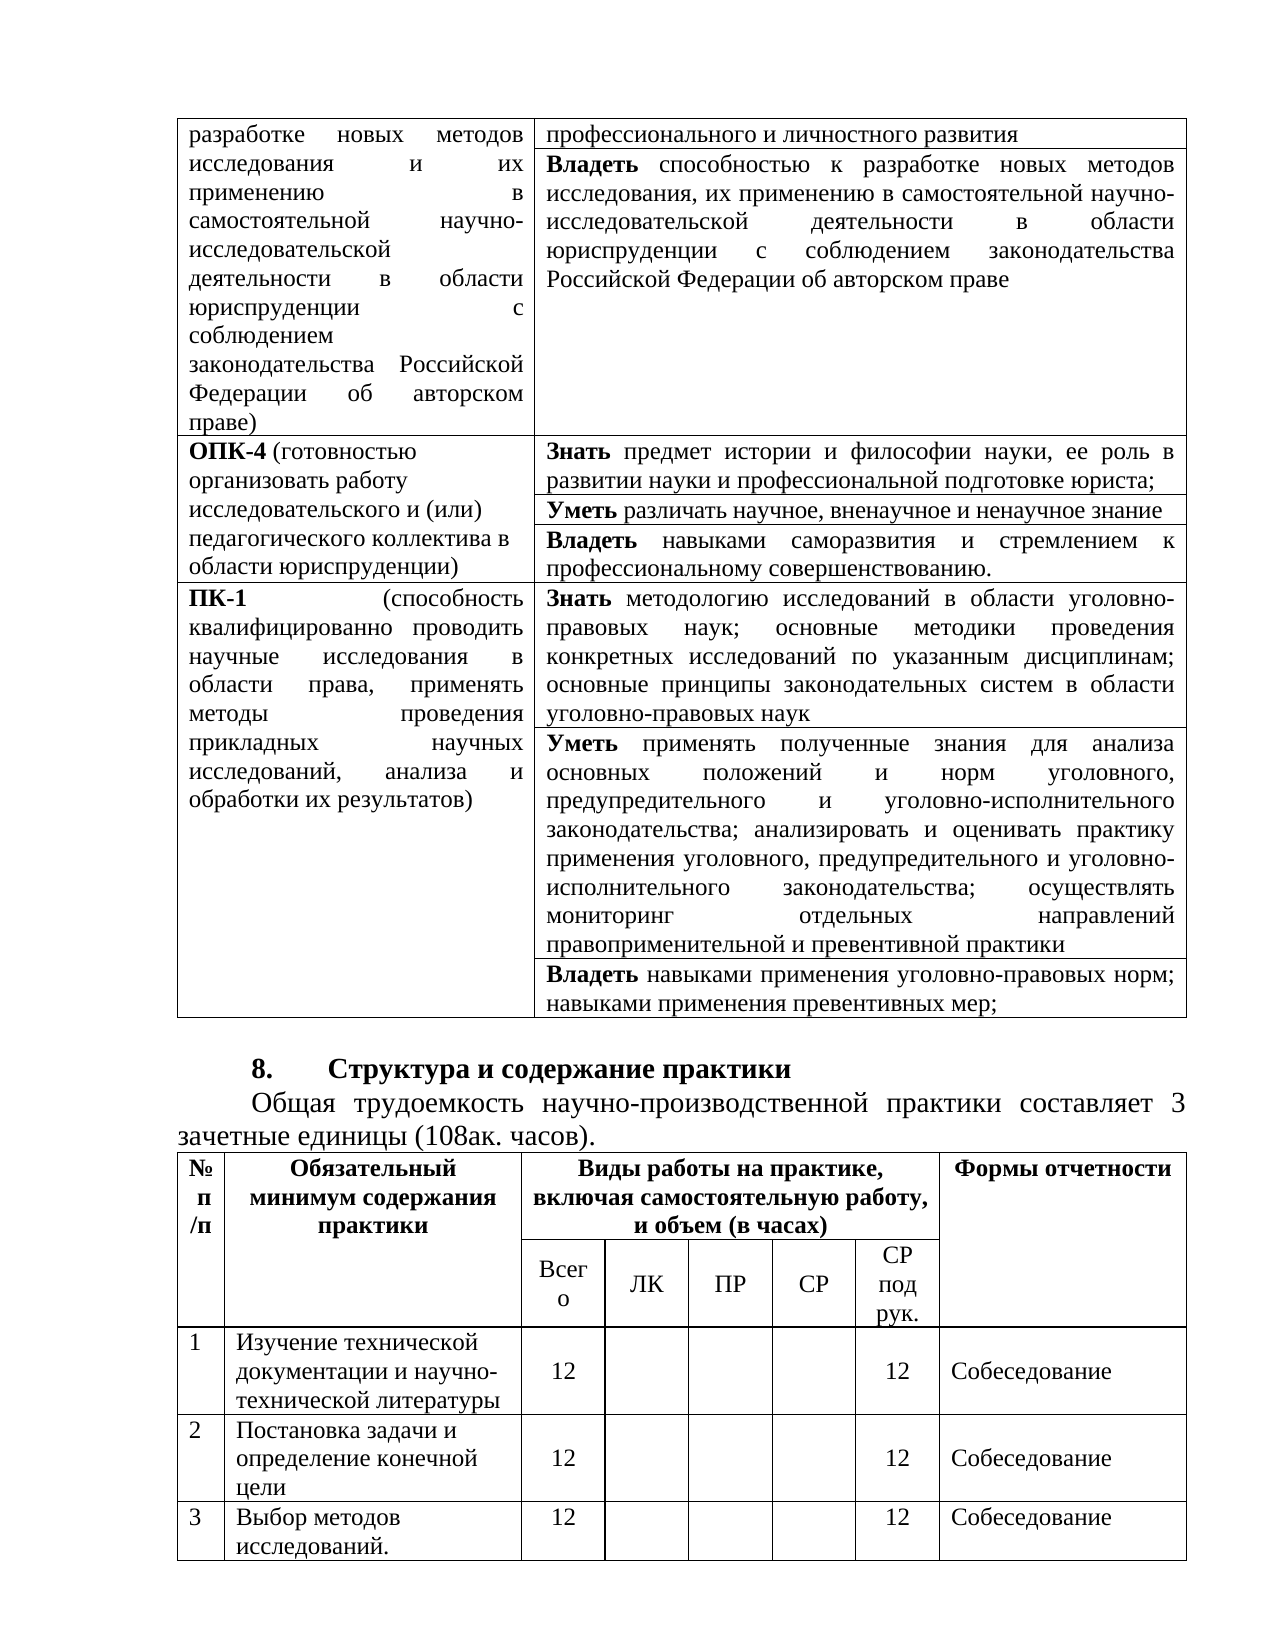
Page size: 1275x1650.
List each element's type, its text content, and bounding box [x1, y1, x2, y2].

list Структура и содержание практики [251, 1051, 1186, 1085]
table_header Формы отчетности [940, 1153, 1186, 1326]
table_cell СР под рук. [856, 1240, 939, 1326]
table_cell Уметь различать научное, вненаучное и ненаучное знание [535, 495, 1186, 524]
table_cell ОПК-4 (готовностью организовать работу исследовательского и (или) педагогического коллектива в области юриспруденции) [178, 436, 534, 582]
table_cell Изучение технической документации и научно-технической литературы [225, 1328, 521, 1414]
table_cell Собеседование [940, 1502, 1186, 1559]
table_cell ПР [689, 1240, 772, 1326]
table_cell 1 [178, 1328, 224, 1414]
table_cell Владеть навыками применения уголовно-правовых норм; навыками применения превентивных мер; [535, 959, 1186, 1017]
table_cell Знать предмет истории и философии науки, ее роль в развитии науки и профессиональной подготовке юриста; [535, 436, 1186, 494]
table_cell Знать методологию исследований в области уголовно-правовых наук; основные методики проведения конкретных исследований по указанным дисциплинам; основные принципы законодательных систем в области уголовно-правовых наук [535, 583, 1186, 727]
table_cell Уметь применять полученные знания для анализа основных положений и норм уголовного, предупредительного и уголовно-исполнительного законодательства; анализировать и оценивать практику применения уголовного, предупредительного и уголовно-исполнительного законодательства; осуществлять мониторинг отдельных направлений правоприменительной и превентивной практики [535, 728, 1186, 958]
table_header Обязательный минимум содержания практики [225, 1153, 521, 1326]
table_cell Собеседование [940, 1415, 1186, 1501]
table_header Виды работы на практике, включая самостоятельную работу, и объем (в часах) [522, 1153, 939, 1239]
table_cell Владеть способностью к разработке новых методов исследования, их применению в самостоятельной научно-исследовательской деятельности в области юриспруденции с соблюдением законодательства Российской Федерации об авторском праве [535, 149, 1186, 435]
table_cell 2 [178, 1415, 224, 1501]
table_cell [689, 1415, 772, 1501]
table_cell 12 [856, 1502, 939, 1559]
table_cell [225, 1502, 521, 1559]
table_cell 12 [522, 1502, 604, 1559]
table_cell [535, 119, 1186, 148]
table_cell [773, 1415, 855, 1501]
table_cell 12 [856, 1415, 939, 1501]
table_cell 3 [178, 1502, 224, 1559]
text Общая трудоемкость научно-производственной практики составляет 3 зачетные единицы (108ак. часов). [177, 1085, 1186, 1152]
table_cell 12 [522, 1328, 604, 1414]
table_header № п/п [178, 1153, 224, 1326]
table_cell ПК-1 (способность квалифицированно проводить научные исследования в области права, применять методы проведения прикладных научных исследований, анализа и обработки их результатов) [178, 583, 534, 1017]
table_cell [773, 1502, 855, 1559]
table_cell 12 [522, 1415, 604, 1501]
table_cell [606, 1328, 688, 1414]
table_cell [689, 1328, 772, 1414]
table_cell Владеть навыками саморазвития и стремлением к профессиональному совершенствованию. [535, 525, 1186, 582]
table_cell [773, 1328, 855, 1414]
table_cell [606, 1415, 688, 1501]
table_cell Постановка задачи и определение конечной цели [225, 1415, 521, 1501]
table_cell Всего [522, 1240, 604, 1326]
table_cell [606, 1502, 688, 1559]
table_cell СР [773, 1240, 855, 1326]
table_cell Собеседование [940, 1328, 1186, 1414]
table_cell ЛК [606, 1240, 688, 1326]
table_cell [178, 119, 534, 435]
table_cell [689, 1502, 772, 1559]
table_cell 12 [856, 1328, 939, 1414]
